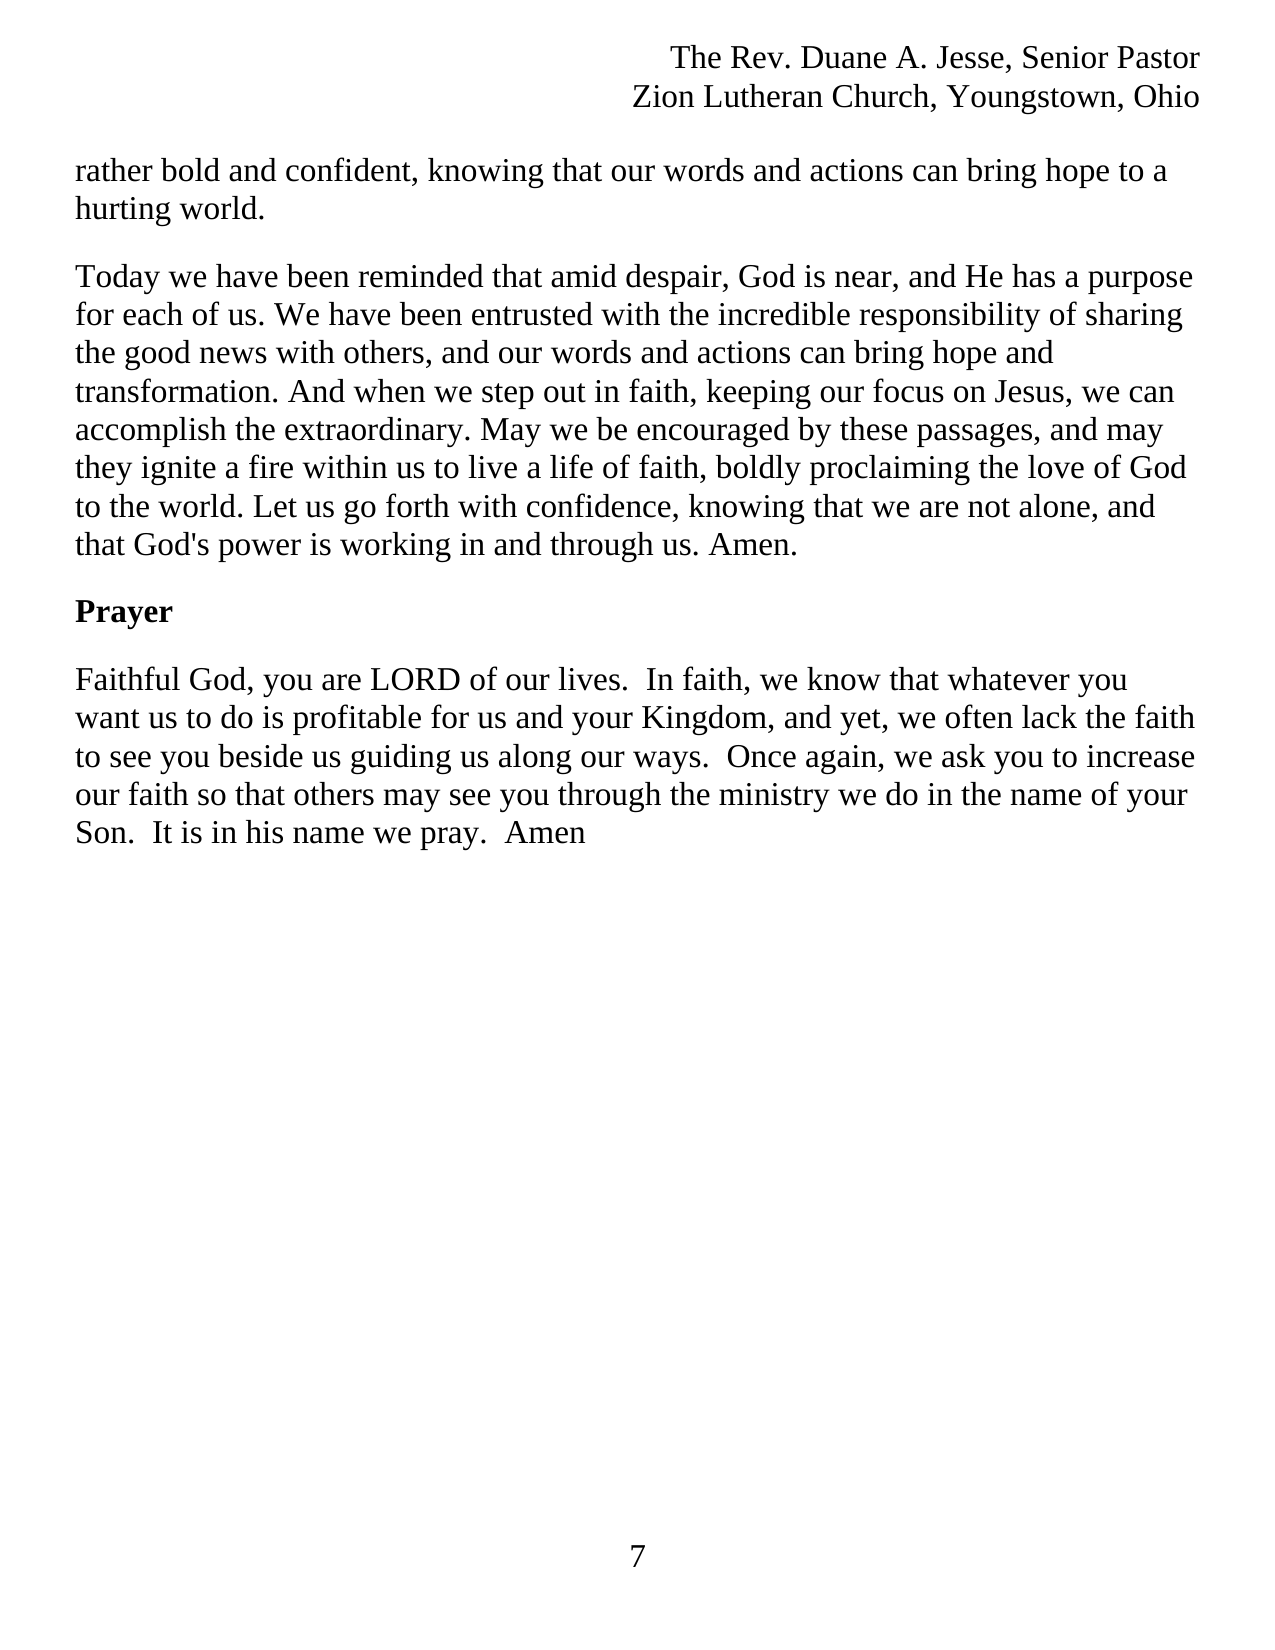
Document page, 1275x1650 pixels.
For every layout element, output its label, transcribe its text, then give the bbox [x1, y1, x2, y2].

text Faithful God, you are LORD of our lives. In faith, we know that whatever you want us to do is profitable for us and your Kingdom, and yet, we often lack the faith to see you beside us guiding us along our ways. Once again, we ask you to increase our faith so that others may see you through the ministry we do in the name of your Son. It is in his name we pray. Amen [75, 812, 1200, 1004]
text Prayer [75, 745, 1200, 783]
text Today we have been reminded that amid despair, God is near, and He has a purpose for each of us. We have been entrusted with the incredible responsibility of sharing the good news with others, and our words and actions can bring hope and transformation. And when we step out in faith, keeping our focus on Jesus, we can accomplish the extraordinary. May we be encouraged by these passages, and may they ignite a fire within us to live a life of faith, boldly proclaiming the love of God to the world. Let us go forth with confidence, knowing that we are not alone, and that God's power is working in and through us. Amen. [75, 409, 1200, 716]
text How beautiful it is that we have been entrusted with the task of sharing the life-changing Gospel of Jesus Christ! Each of us has a unique role to play in God's divine plan, and when we step out in faith and proclaim the good news, lives can be transformed – almost always, our own. Let us not be silent or complacent, but rather bold and confident, knowing that our words and actions can bring hope to a hurting world. [75, 150, 1200, 380]
